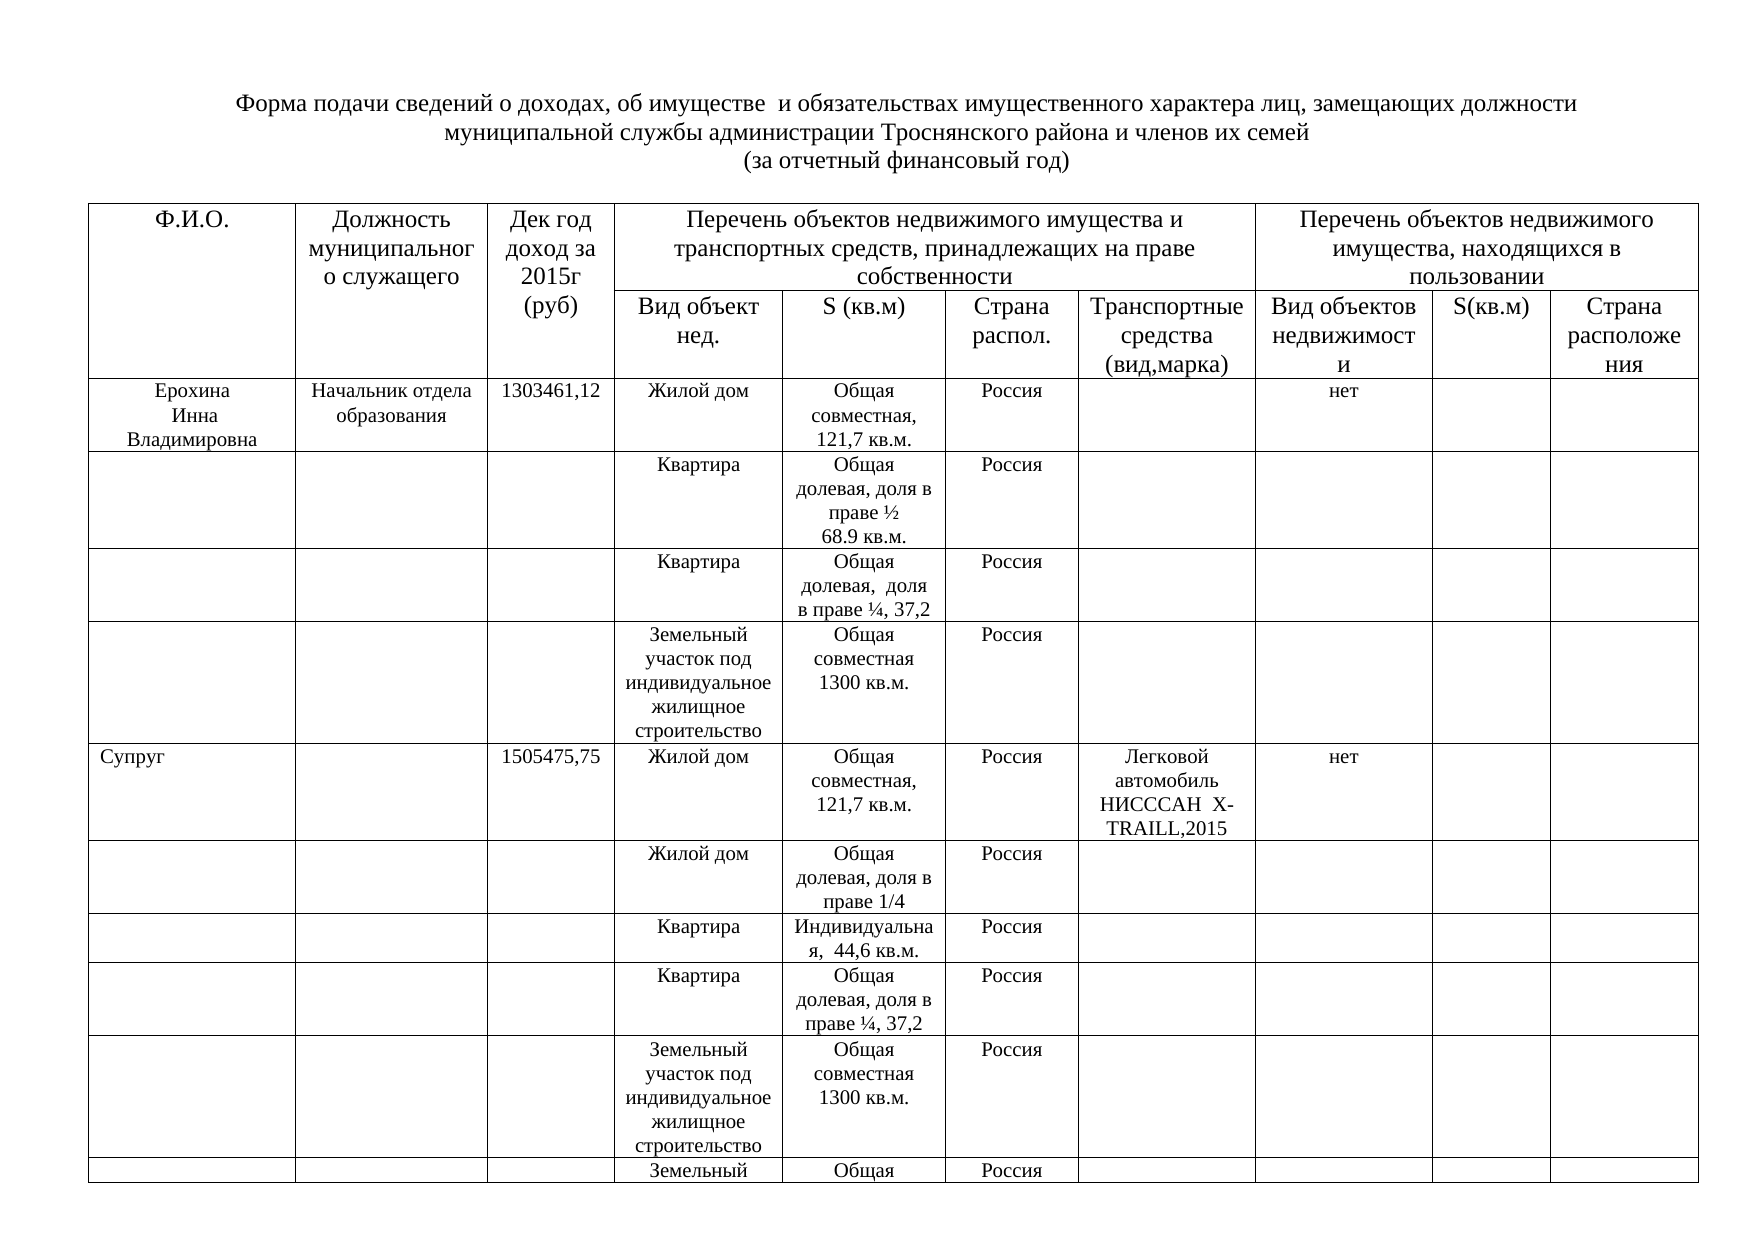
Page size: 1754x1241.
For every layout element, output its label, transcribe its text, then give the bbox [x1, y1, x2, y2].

table_cell [1079, 549, 1255, 621]
table_cell [89, 549, 295, 621]
table_cell Общая долевая, доля в праве ½ 68.9 кв.м. [783, 452, 945, 548]
table_cell [488, 622, 614, 742]
table_cell [1433, 549, 1550, 621]
table_cell [296, 744, 487, 840]
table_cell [615, 1158, 782, 1182]
table_cell [488, 549, 614, 621]
table_cell [1256, 622, 1432, 742]
table_cell [1079, 914, 1255, 962]
table_cell [1551, 744, 1698, 840]
table_cell [1551, 1158, 1698, 1182]
table_cell Общая совместная 1300 кв.м. [783, 1036, 945, 1157]
table_cell Вид объектов недвижимости [1256, 291, 1432, 377]
table_cell [296, 1158, 487, 1182]
table_cell [89, 452, 295, 548]
table_header Должность муниципального служащего [296, 204, 487, 377]
table_header Перечень объектов недвижимого имущества и транспортных средств, принадлежащих на праве собственности [615, 204, 1255, 290]
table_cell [615, 1036, 782, 1157]
table_cell [1256, 914, 1432, 962]
table_cell нет [1256, 379, 1432, 451]
table_cell [1433, 1158, 1550, 1182]
table_cell [89, 914, 295, 962]
table_cell [89, 841, 295, 913]
table_cell 1303461,12 [488, 379, 614, 451]
table_cell [1551, 914, 1698, 962]
table_cell Легковой автомобиль НИСССАН X-TRAILL,2015 [1079, 744, 1255, 840]
table_cell [1256, 841, 1432, 913]
table_cell Вид объект нед. [615, 291, 782, 377]
table_cell [1433, 622, 1550, 742]
table_cell [1551, 622, 1698, 742]
table_cell Индивидуальная, 44,6 кв.м. [783, 914, 945, 962]
table_cell Земельный участок под индивидуальное жилищное строительство [615, 622, 782, 742]
table_cell [89, 622, 295, 742]
table_cell [1551, 841, 1698, 913]
table_cell Общая совместная 1300 кв.м. [783, 622, 945, 742]
table_cell Жилой дом [615, 744, 782, 840]
table_cell Жилой дом [615, 379, 782, 451]
table_cell [1551, 379, 1698, 451]
table_cell [488, 963, 614, 1035]
table_cell [1433, 452, 1550, 548]
text Форма подачи сведений о доходах, об имуществе и обязательствах имущественного характера лиц, замещающих должности муниципальной службы администрации Троснянского района и членов их семей [118, 88, 1636, 145]
table_cell [296, 914, 487, 962]
table_cell [488, 841, 614, 913]
table_cell [89, 1036, 295, 1157]
table_cell Квартира [615, 914, 782, 962]
table_cell S (кв.м) [783, 291, 945, 377]
table_cell [1079, 452, 1255, 548]
table_header Ф.И.О. [89, 204, 295, 377]
table_cell Общая долевая, доля в праве ¼, 37,2 [783, 549, 945, 621]
table_cell Супруг [89, 744, 295, 840]
table_cell [1551, 452, 1698, 548]
table_cell [1551, 963, 1698, 1035]
table_cell [1433, 744, 1550, 840]
text (за отчетный финансовый год) [118, 145, 1636, 174]
table_cell [1256, 1036, 1432, 1157]
table_cell [488, 914, 614, 962]
table_cell Россия [946, 452, 1078, 548]
table_cell Квартира [615, 452, 782, 548]
table_cell Россия [946, 963, 1078, 1035]
table_header Дек год доход за 2015г (руб) [488, 204, 614, 377]
table_cell [1433, 914, 1550, 962]
table_cell [1079, 963, 1255, 1035]
table_cell Общая совместная, 121,7 кв.м. [783, 744, 945, 840]
table_cell [296, 963, 487, 1035]
table_cell Страна расположения [1551, 291, 1698, 377]
table_cell [1079, 841, 1255, 913]
table_cell [488, 452, 614, 548]
table_cell Квартира [615, 963, 782, 1035]
table_cell [1256, 1158, 1432, 1182]
table_cell Россия [946, 1158, 1078, 1182]
table_cell [1433, 1036, 1550, 1157]
table_cell [296, 549, 487, 621]
table_cell Начальник отдела образования [296, 379, 487, 451]
table_cell [1256, 963, 1432, 1035]
table_cell [488, 1158, 614, 1182]
table_cell Россия [946, 622, 1078, 742]
table_cell Россия [946, 379, 1078, 451]
table_cell S(кв.м) [1433, 291, 1550, 377]
table_cell [1256, 452, 1432, 548]
table_cell [1433, 379, 1550, 451]
table_cell Россия [946, 549, 1078, 621]
table_cell Квартира [615, 549, 782, 621]
table_cell [1256, 549, 1432, 621]
table_cell Россия [946, 914, 1078, 962]
table_cell Ерохина Инна Владимировна [89, 379, 295, 451]
table_cell [296, 622, 487, 742]
table_cell [89, 1158, 295, 1182]
table_cell [1551, 1036, 1698, 1157]
table_cell Общая долевая, доля в праве ¼, 37,2 [783, 963, 945, 1035]
table_cell Россия [946, 841, 1078, 913]
table_cell 1505475,75 [488, 744, 614, 840]
table_cell [488, 1036, 614, 1157]
table_cell [1079, 1036, 1255, 1157]
table_cell Россия [946, 744, 1078, 840]
table_cell [1079, 379, 1255, 451]
table_cell [89, 963, 295, 1035]
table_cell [783, 1158, 945, 1182]
table_cell [296, 841, 487, 913]
table_cell нет [1256, 744, 1432, 840]
table_cell [1433, 963, 1550, 1035]
table_cell [296, 1036, 487, 1157]
table_cell [1551, 549, 1698, 621]
table_header Перечень объектов недвижимого имущества, находящихся в пользовании [1256, 204, 1698, 290]
table_cell Общая совместная, 121,7 кв.м. [783, 379, 945, 451]
table_cell [296, 452, 487, 548]
table_cell [1079, 622, 1255, 742]
table_cell [1079, 1158, 1255, 1182]
table_cell [1433, 841, 1550, 913]
table_cell Общая долевая, доля в праве 1/4 [783, 841, 945, 913]
table_cell Россия [946, 1036, 1078, 1157]
table_cell Жилой дом [615, 841, 782, 913]
table_cell Страна распол. [946, 291, 1078, 377]
table_cell Транспортные средства (вид,марка) [1079, 291, 1255, 377]
